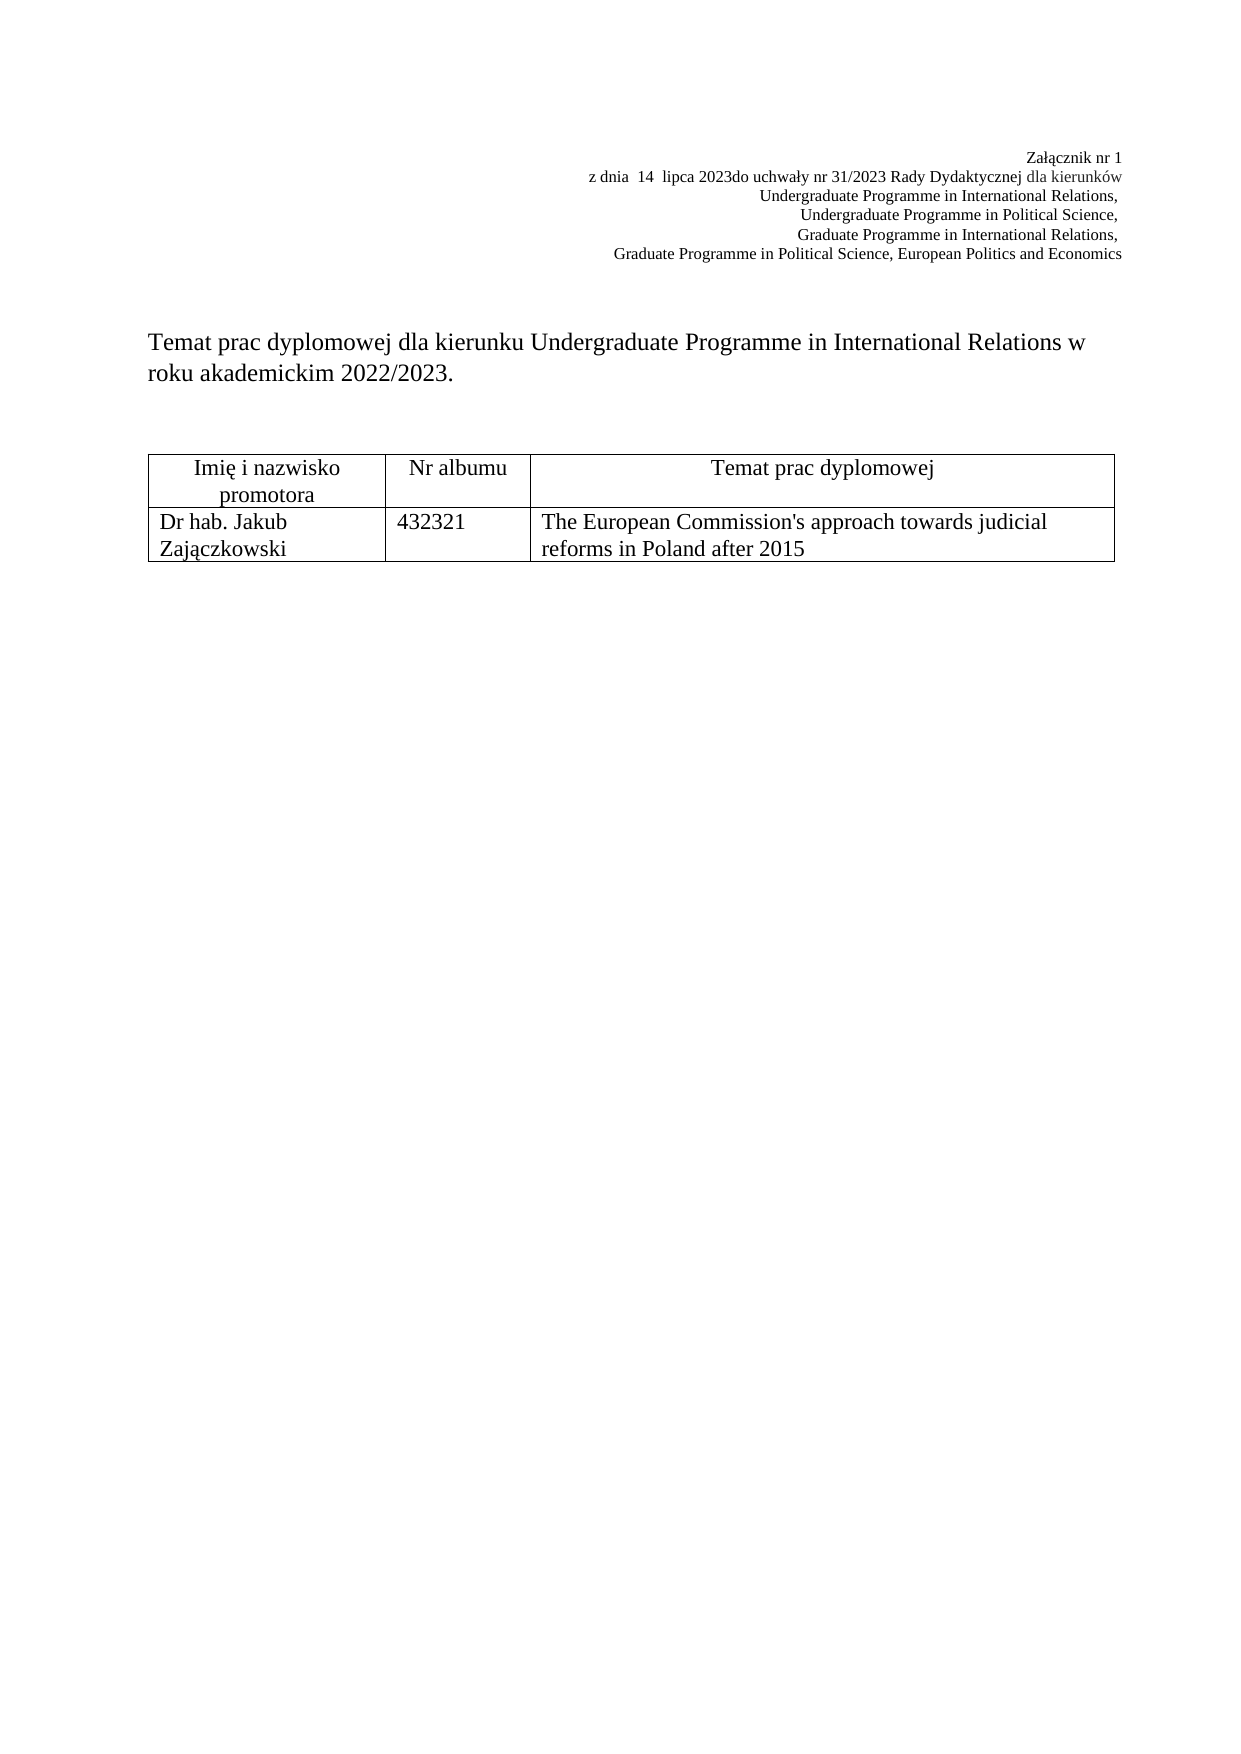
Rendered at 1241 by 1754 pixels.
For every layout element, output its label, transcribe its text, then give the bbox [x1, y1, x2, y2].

table_cell 432321 [386, 508, 530, 561]
table_header Temat prac dyplomowej [531, 455, 1114, 507]
text Załącznik nr 1 z dnia 14 lipca 2023do uchwały nr 31/2023 Rady Dydaktycznej dla kierunków Undergraduate Programme in International Relations, Undergraduate Programme in Political Science, Graduate Programme in International Relations, Graduate Programme in Political Science, European Politics and Economics [148, 148, 1122, 263]
text Temat prac dyplomowej dla kierunku Undergraduate Programme in International Relations w roku akademickim 2022/2023. [148, 327, 1122, 387]
table_cell The European Commission's approach towards judicial reforms in Poland after 2015 [531, 508, 1114, 561]
table_cell Dr hab. Jakub Zajączkowski [149, 508, 385, 561]
table_header Nr albumu [386, 455, 530, 507]
table_header Imię i nazwisko promotora [149, 455, 385, 507]
